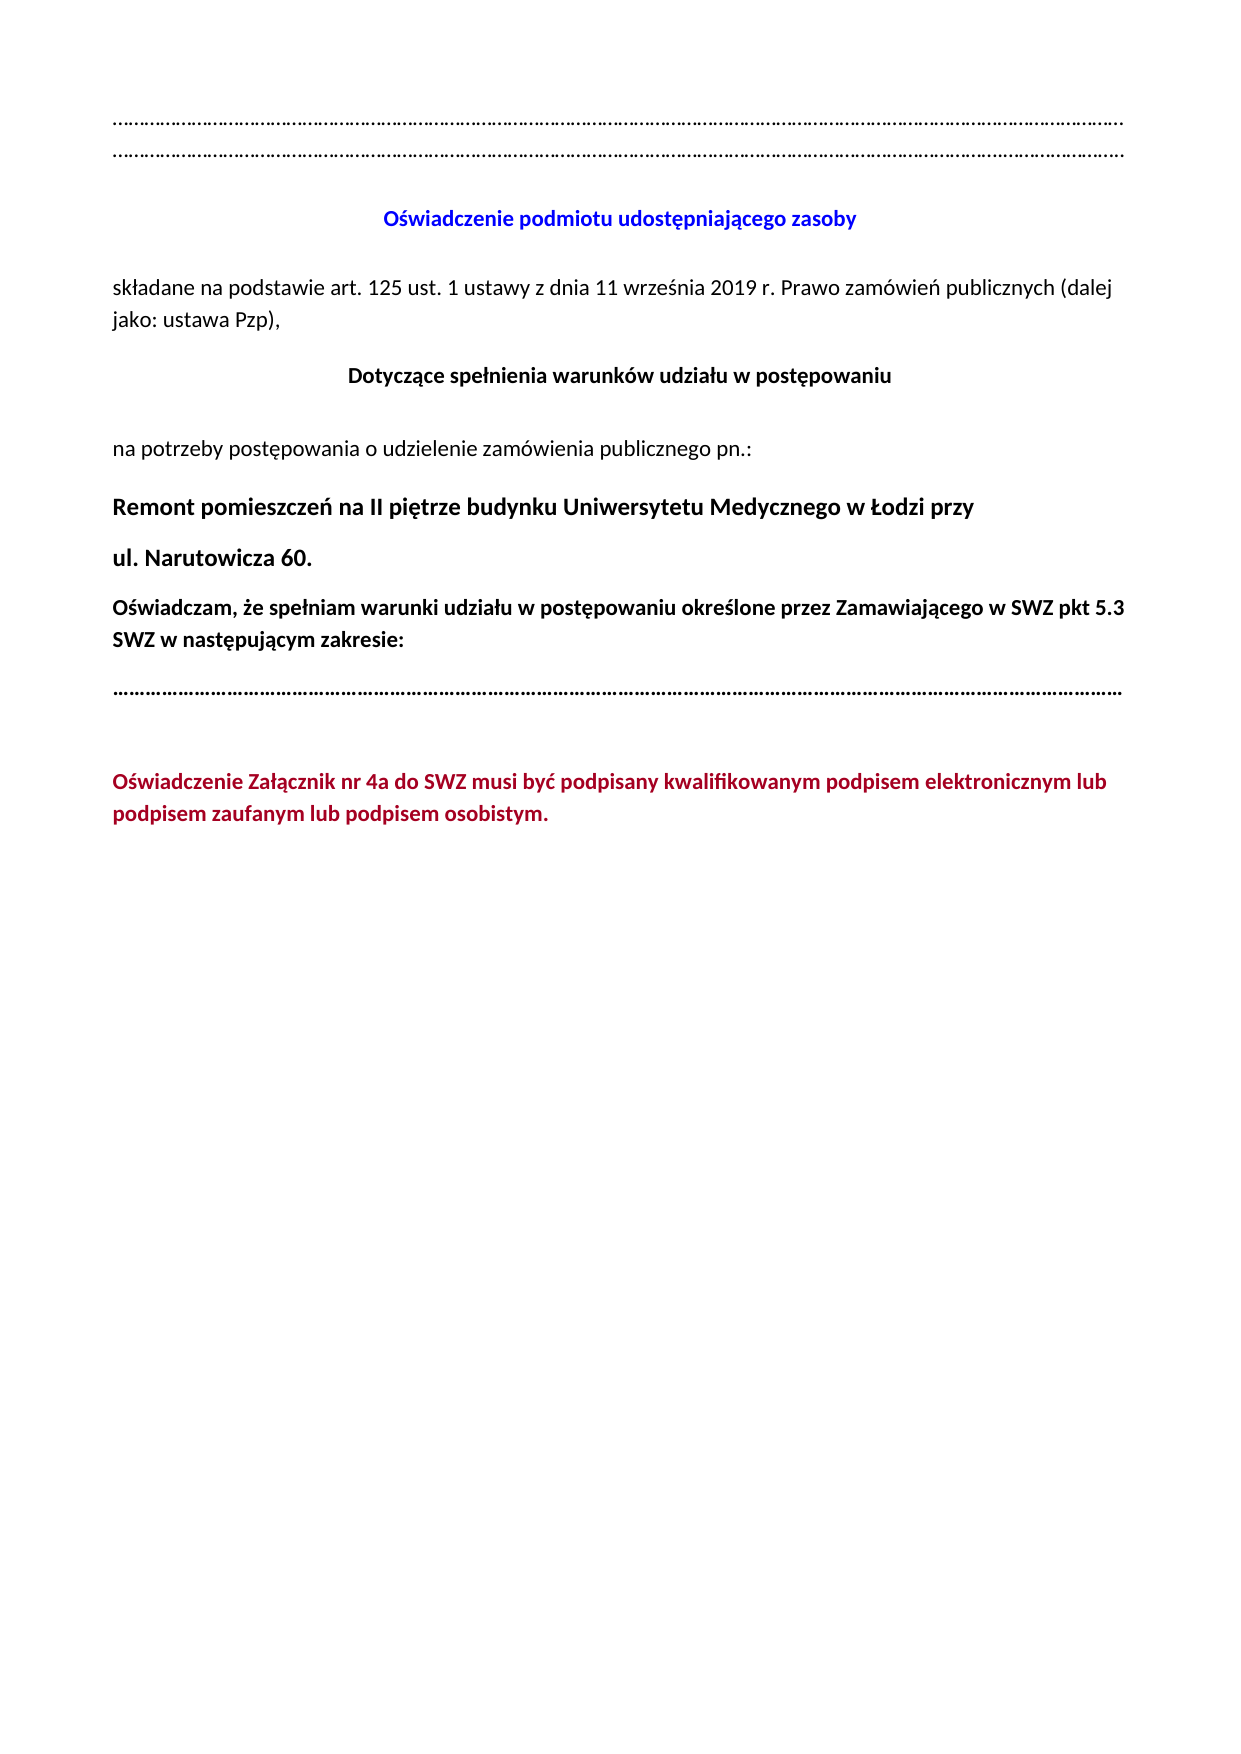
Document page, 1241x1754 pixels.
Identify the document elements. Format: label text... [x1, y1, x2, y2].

text Remont pomieszczeń na II piętrze budynku Uniwersytetu Medycznego w Łodzi przy [112, 491, 1128, 522]
text ul. Narutowicza 60. [112, 542, 1128, 573]
text składane na podstawie art. 125 ust. 1 ustawy z dnia 11 września 2019 r. Prawo zamówień publicznych (dalej jako: ustawa Pzp), [112, 273, 1128, 333]
text …………………………………………………………………………………………………………………………………………………………………… [112, 673, 1128, 701]
text ……………………………………………………………………………………………………………………………………………………………………………………………………………………………………………………………………………………………………………………………….………………….. [112, 103, 1128, 163]
text Oświadczam, że spełniam warunki udziału w postępowaniu określone przez Zamawiającego w SWZ pkt 5.3 SWZ w następującym zakresie: [112, 593, 1128, 653]
text Oświadczenie podmiotu udostępniającego zasoby [112, 204, 1128, 232]
text Oświadczenie Załącznik nr 4a do SWZ musi być podpisany kwalifikowanym podpisem elektronicznym lub podpisem zaufanym lub podpisem osobistym. [112, 767, 1128, 827]
text Dotyczące spełnienia warunków udziału w postępowaniu [112, 361, 1128, 389]
text na potrzeby postępowania o udzielenie zamówienia publicznego pn.: [112, 434, 1128, 462]
